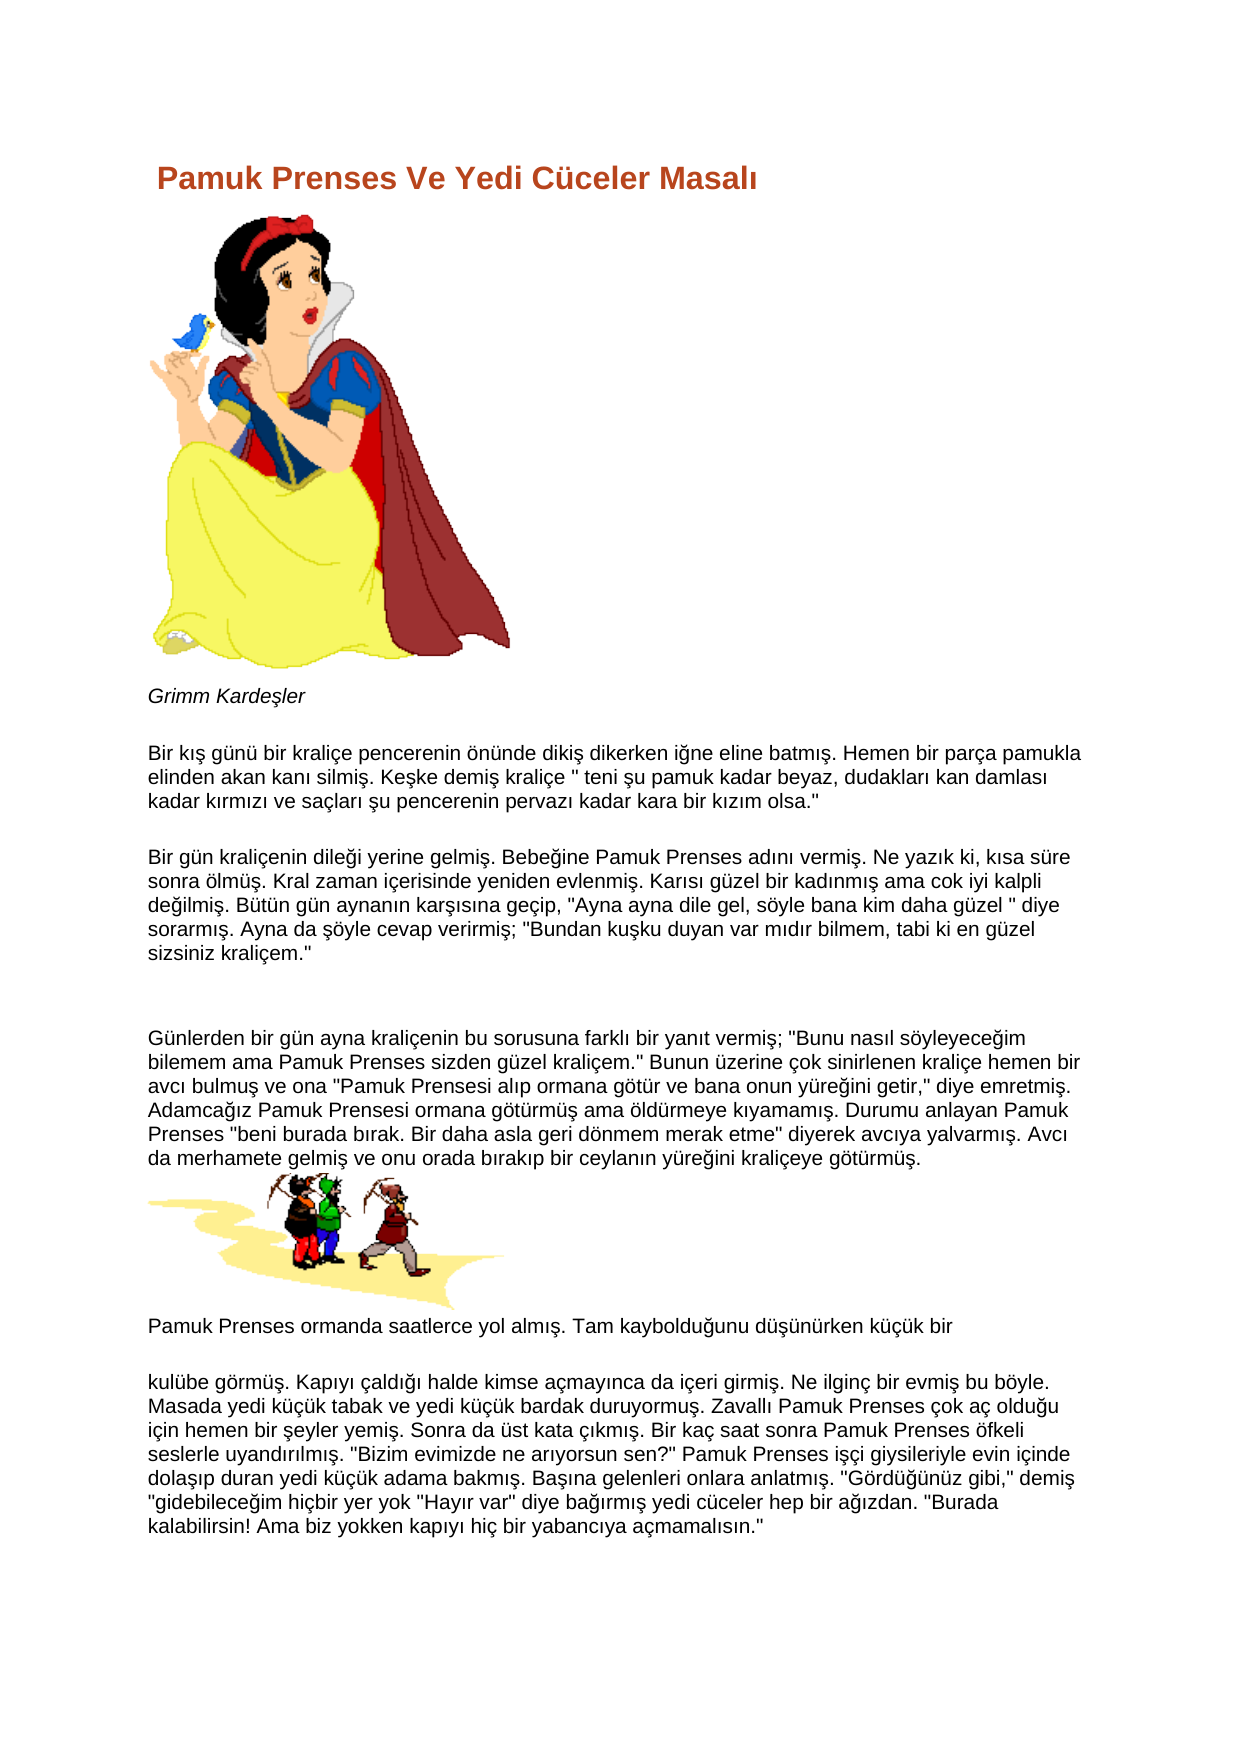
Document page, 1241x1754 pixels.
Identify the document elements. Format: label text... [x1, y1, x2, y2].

text Pamuk Prenses ormanda saatlerce yol almış. Tam kaybolduğunu düşünürken küçük bir [148, 1314, 1093, 1338]
text Grimm Kardeşler [148, 684, 1093, 708]
text kulübe görmüş. Kapıyı çaldığı halde kimse açmayınca da içeri girmiş. Ne ilginç bir evmiş bu böyle. Masada yedi küçük tabak ve yedi küçük bardak duruyormuş. Zavallı Pamuk Prenses çok aç olduğu için hemen bir şeyler yemiş. Sonra da üst kata çıkmış. Bir kaç saat sonra Pamuk Prenses öfkeli seslerle uyandırılmış. "Bizim evimizde ne arıyorsun sen?" Pamuk Prenses işçi giysileriyle evin içinde dolaşıp duran yedi küçük adama bakmış. Başına gelenleri onlara anlatmış. "Gördüğünüz gibi," demiş "gidebileceğim hiçbir yer yok "Hayır var" diye bağırmış yedi cüceler hep bir ağızdan. "Burada kalabilirsin! Ama biz yokken kapıyı hiç bir yabancıya açmamalısın." [148, 1370, 1093, 1538]
text Günlerden bir gün ayna kraliçenin bu sorusuna farklı bir yanıt vermiş; "Bunu nasıl söyleyeceğim bilemem ama Pamuk Prenses sizden güzel kraliçem." Bunun üzerine çok sinirlenen kraliçe hemen bir avcı bulmuş ve ona "Pamuk Prensesi alıp ormana götür ve bana onun yüreğini getir," diye emretmiş. Adamcağız Pamuk Prensesi ormana götürmüş ama öldürmeye kıyamamış. Durumu anlayan Pamuk Prenses "beni burada bırak. Bir daha asla geri dönmem merak etme" diyerek avcıya yalvarmış. Avcı da merhamete gelmiş ve onu orada bırakıp bir ceylanın yüreğini kraliçeye götürmüş. [148, 1026, 1093, 1169]
text Bir kış günü bir kraliçe pencerenin önünde dikiş dikerken iğne eline batmış. Hemen bir parça pamukla elinden akan kanı silmiş. Keşke demiş kraliçe " teni şu pamuk kadar beyaz, dudakları kan damlası kadar kırmızı ve saçları şu pencerenin pervazı kadar kara bir kızım olsa." [148, 741, 1093, 813]
text Bir gün kraliçenin dileği yerine gelmiş. Bebeğine Pamuk Prenses adını vermiş. Ne yazık ki, kısa süre sonra ölmüş. Kral zaman içerisinde yeniden evlenmiş. Karısı güzel bir kadınmış ama cok iyi kalpli değilmiş. Bütün gün aynanın karşısına geçip, "Ayna ayna dile gel, söyle bana kim daha güzel " diye sorarmış. Ayna da şöyle cevap verirmiş; "Bundan kuşku duyan var mıdır bilmem, tabi ki en güzel sizsiniz kraliçem." [148, 845, 1093, 965]
text Pamuk Prenses Ve Yedi Cüceler Masalı [148, 159, 1093, 196]
picture [147, 207, 514, 680]
picture [147, 1173, 505, 1310]
